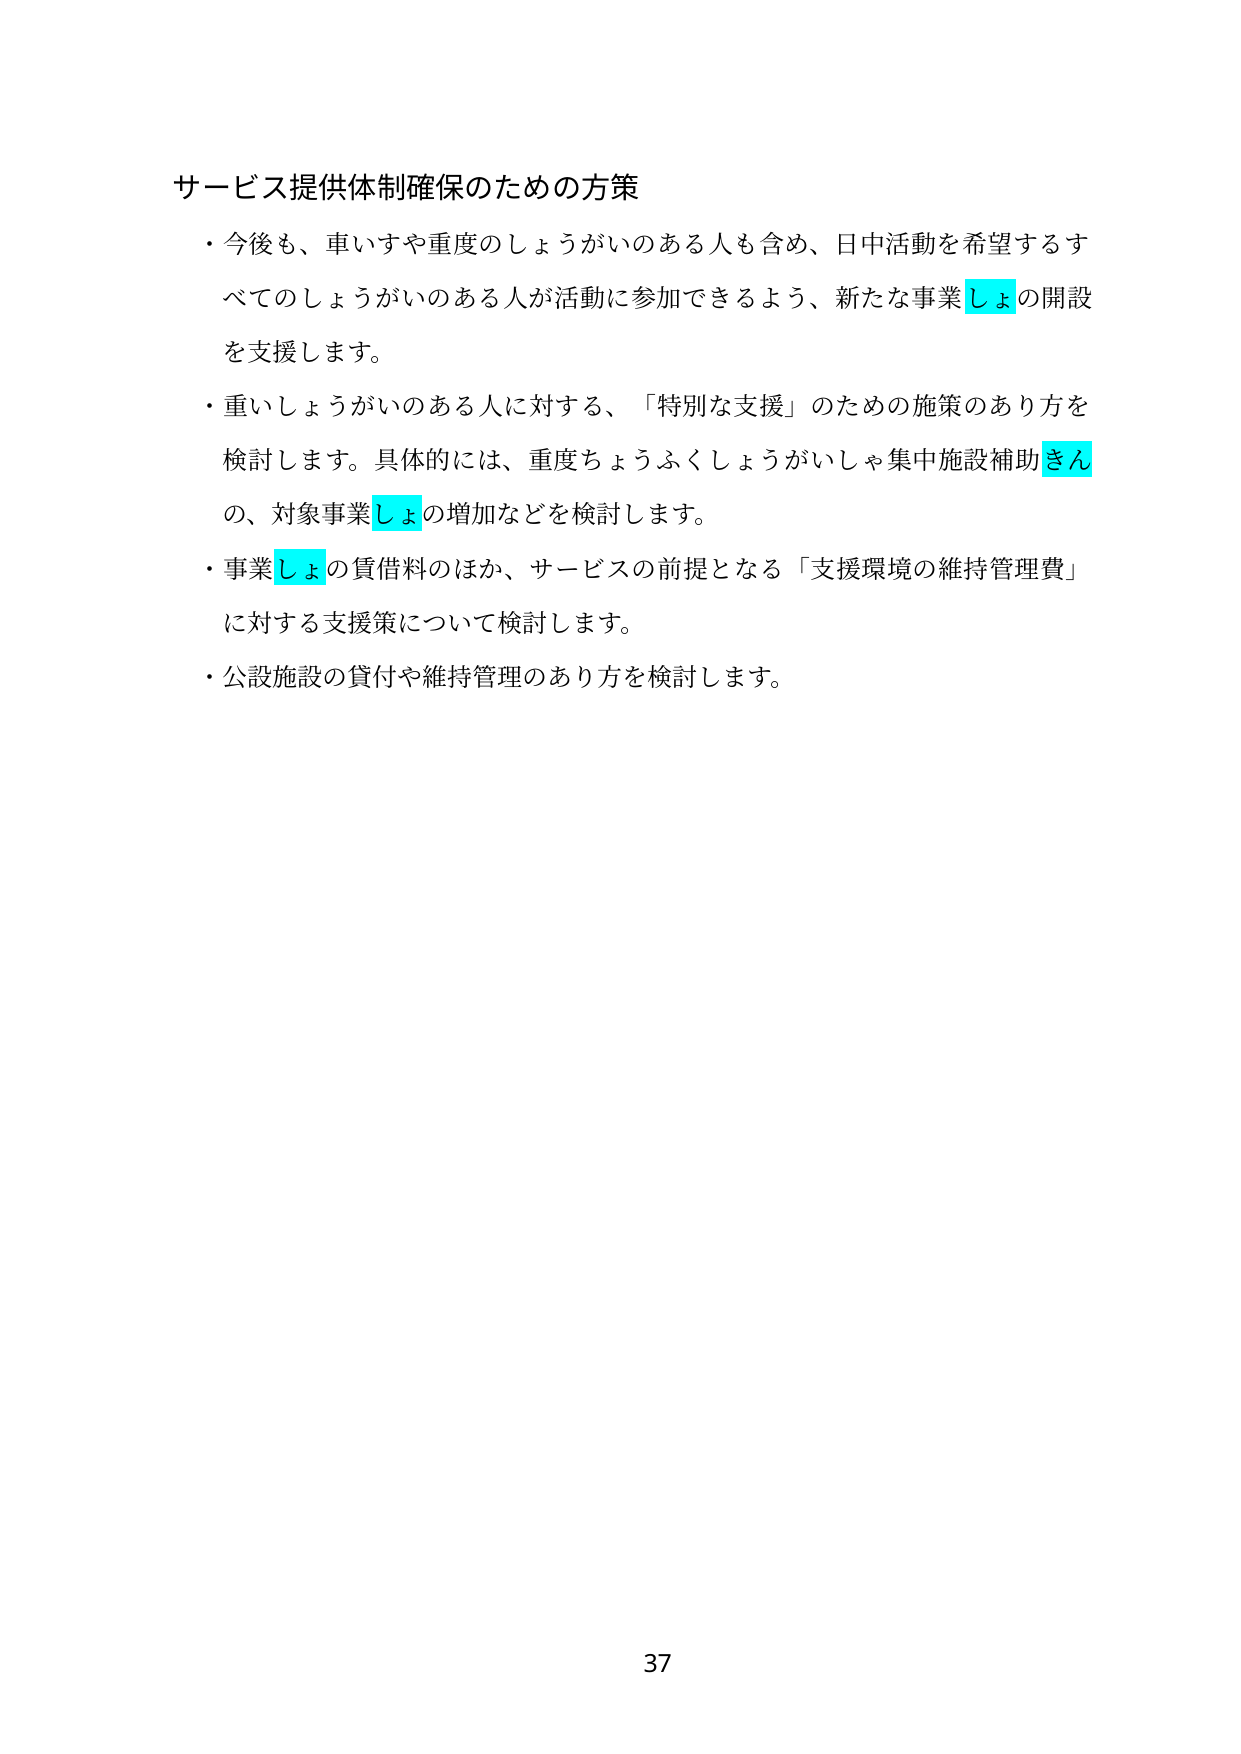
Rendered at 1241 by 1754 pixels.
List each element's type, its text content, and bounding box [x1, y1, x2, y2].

text ・事業しょの賃借料のほか、サービスの前提となる「支援環境の維持管理費」に対する支援策について検討します。 [198, 535, 1092, 643]
text ・公設施設の貸付や維持管理のあり方を検討します。 [198, 643, 1092, 697]
text サービス提供体制確保のための方策 [173, 156, 1092, 210]
text ・今後も、車いすや重度のしょうがいのある人も含め、日中活動を希望するすべてのしょうがいのある人が活動に参加できるよう、新たな事業しょの開設を支援します。 [198, 210, 1092, 372]
text ・重いしょうがいのある人に対する、「特別な支援」のための施策のあり方を検討します。具体的には、重度ちょうふくしょうがいしゃ集中施設補助きんの、対象事業しょの増加などを検討します。 [198, 372, 1092, 535]
